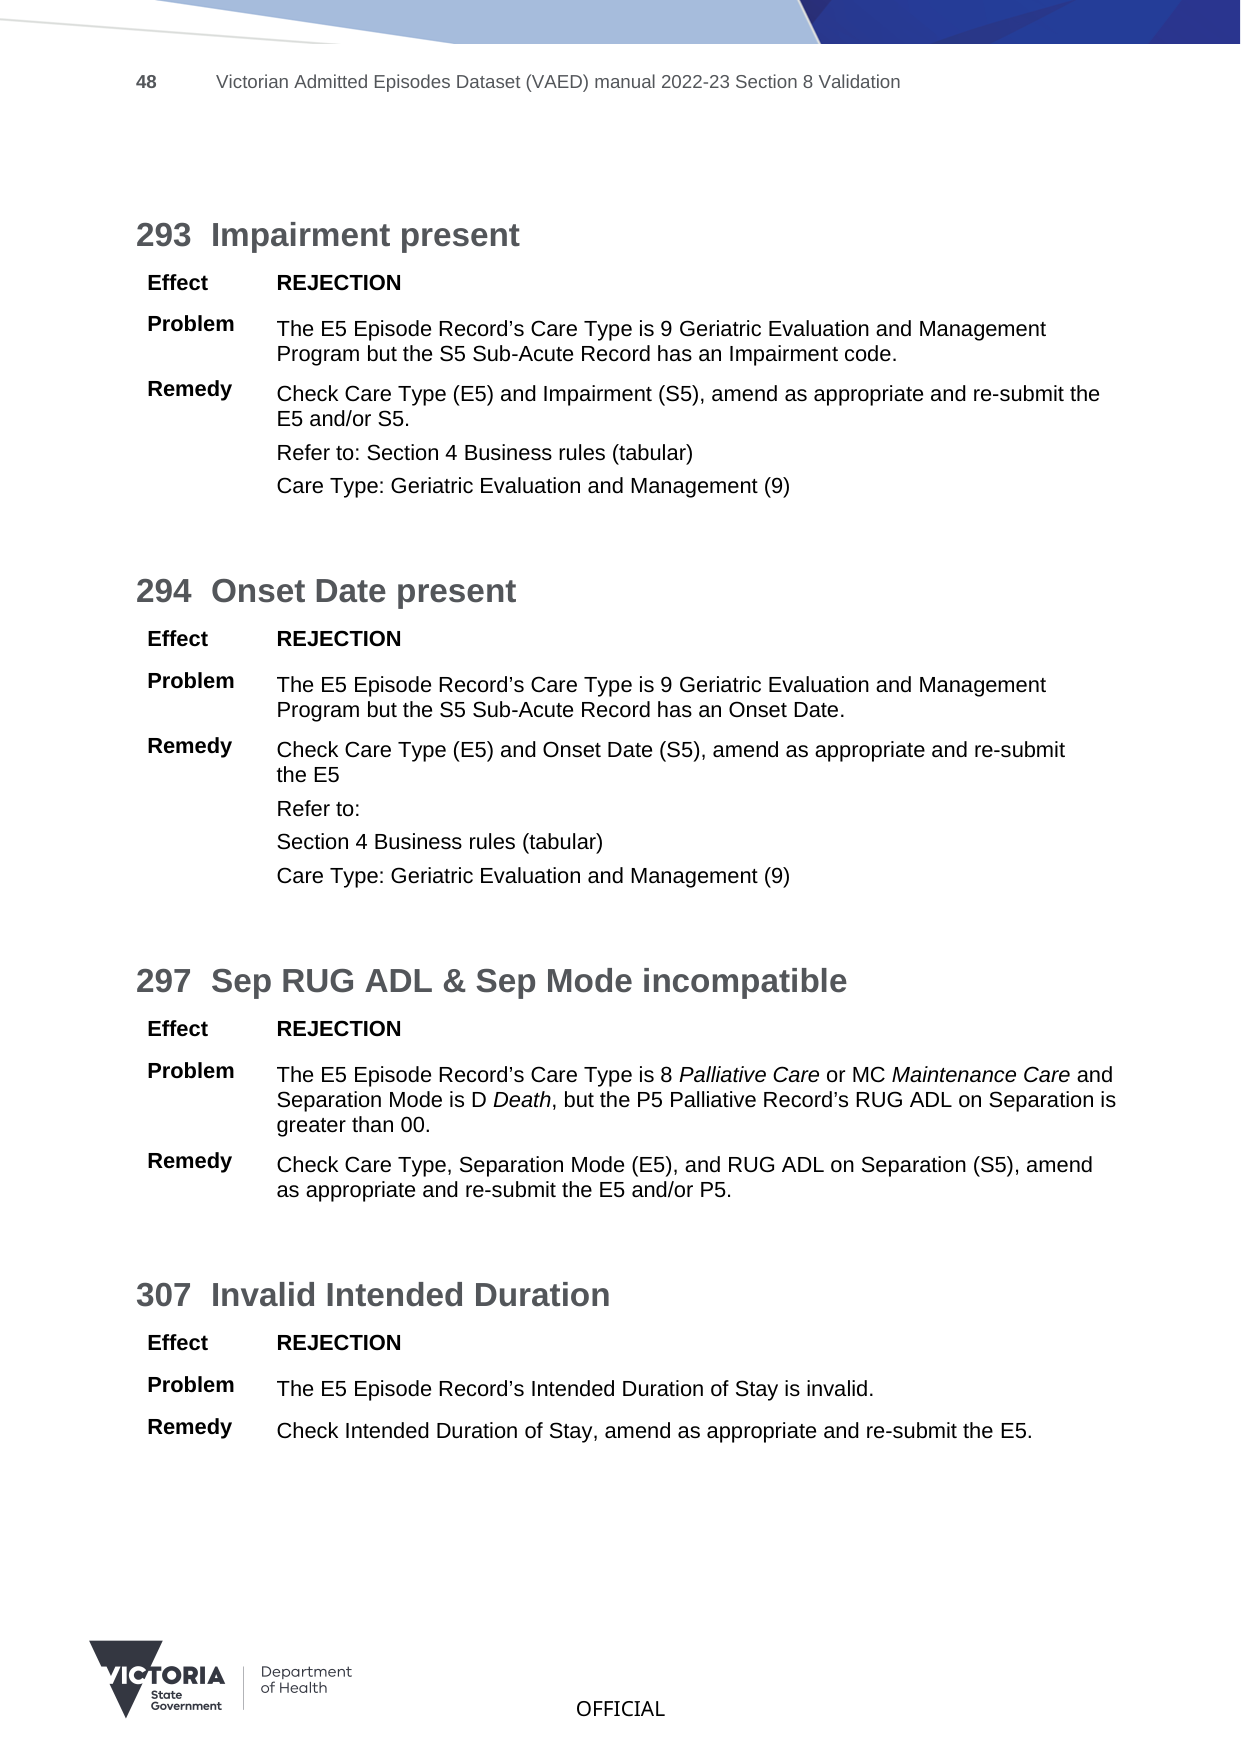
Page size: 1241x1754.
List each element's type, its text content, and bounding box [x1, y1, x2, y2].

table_cell Remedy [136, 1144, 265, 1209]
table_cell Problem [136, 1368, 265, 1410]
subtitle 307 Invalid Intended Duration [136, 1275, 1104, 1314]
table_header REJECTION [265, 1326, 1131, 1368]
table_header REJECTION [265, 622, 1131, 664]
table_header Effect [136, 622, 265, 664]
subtitle 297 Sep RUG ADL & Sep Mode incompatible [136, 961, 1104, 999]
table_cell The E5 Episode Record’s Intended Duration of Stay is invalid. [265, 1368, 1131, 1410]
table_cell Check Care Type, Separation Mode (E5), and RUG ADL on Separation (S5), amend as appropriate and re-submit the E5 and/or P5. [265, 1144, 1131, 1209]
subtitle 293 Impairment present [136, 215, 1104, 253]
table_cell Check Intended Duration of Stay, amend as appropriate and re-submit the E5. [265, 1410, 1131, 1451]
table_header Effect [136, 266, 265, 307]
table_cell Problem [136, 664, 265, 729]
table_header REJECTION [265, 1012, 1131, 1053]
table_cell Remedy [136, 372, 265, 504]
table_header REJECTION [265, 266, 1131, 307]
table_header Effect [136, 1326, 265, 1368]
subtitle 294 Onset Date present [136, 571, 1104, 609]
table_header Effect [136, 1012, 265, 1053]
table_cell Problem [136, 1054, 265, 1144]
table_cell The E5 Episode Record’s Care Type is 8 Palliative Care or MC Maintenance Care and Separation Mode is D Death, but the P5 Palliative Record’s RUG ADL on Separation is greater than 00. [265, 1054, 1131, 1144]
table_cell Problem [136, 307, 265, 372]
table_cell The E5 Episode Record’s Care Type is 9 Geriatric Evaluation and Management Program but the S5 Sub-Acute Record has an Impairment code. [265, 307, 1131, 372]
table_cell The E5 Episode Record’s Care Type is 9 Geriatric Evaluation and Management Program but the S5 Sub-Acute Record has an Onset Date. [265, 664, 1131, 729]
table_cell Check Care Type (E5) and Onset Date (S5), amend as appropriate and re-submit the E5 Refer to: Section 4 Business rules (tabular) Care Type: Geriatric Evaluation and Management (9) [265, 729, 1131, 894]
table_cell Remedy [136, 1410, 265, 1451]
table_cell Check Care Type (E5) and Impairment (S5), amend as appropriate and re-submit the E5 and/or S5. Refer to: Section 4 Business rules (tabular) Care Type: Geriatric Evaluation and Management (9) [265, 372, 1131, 504]
picture [0, 1595, 1241, 1754]
table_cell Remedy [136, 729, 265, 894]
picture [0, 0, 1241, 44]
